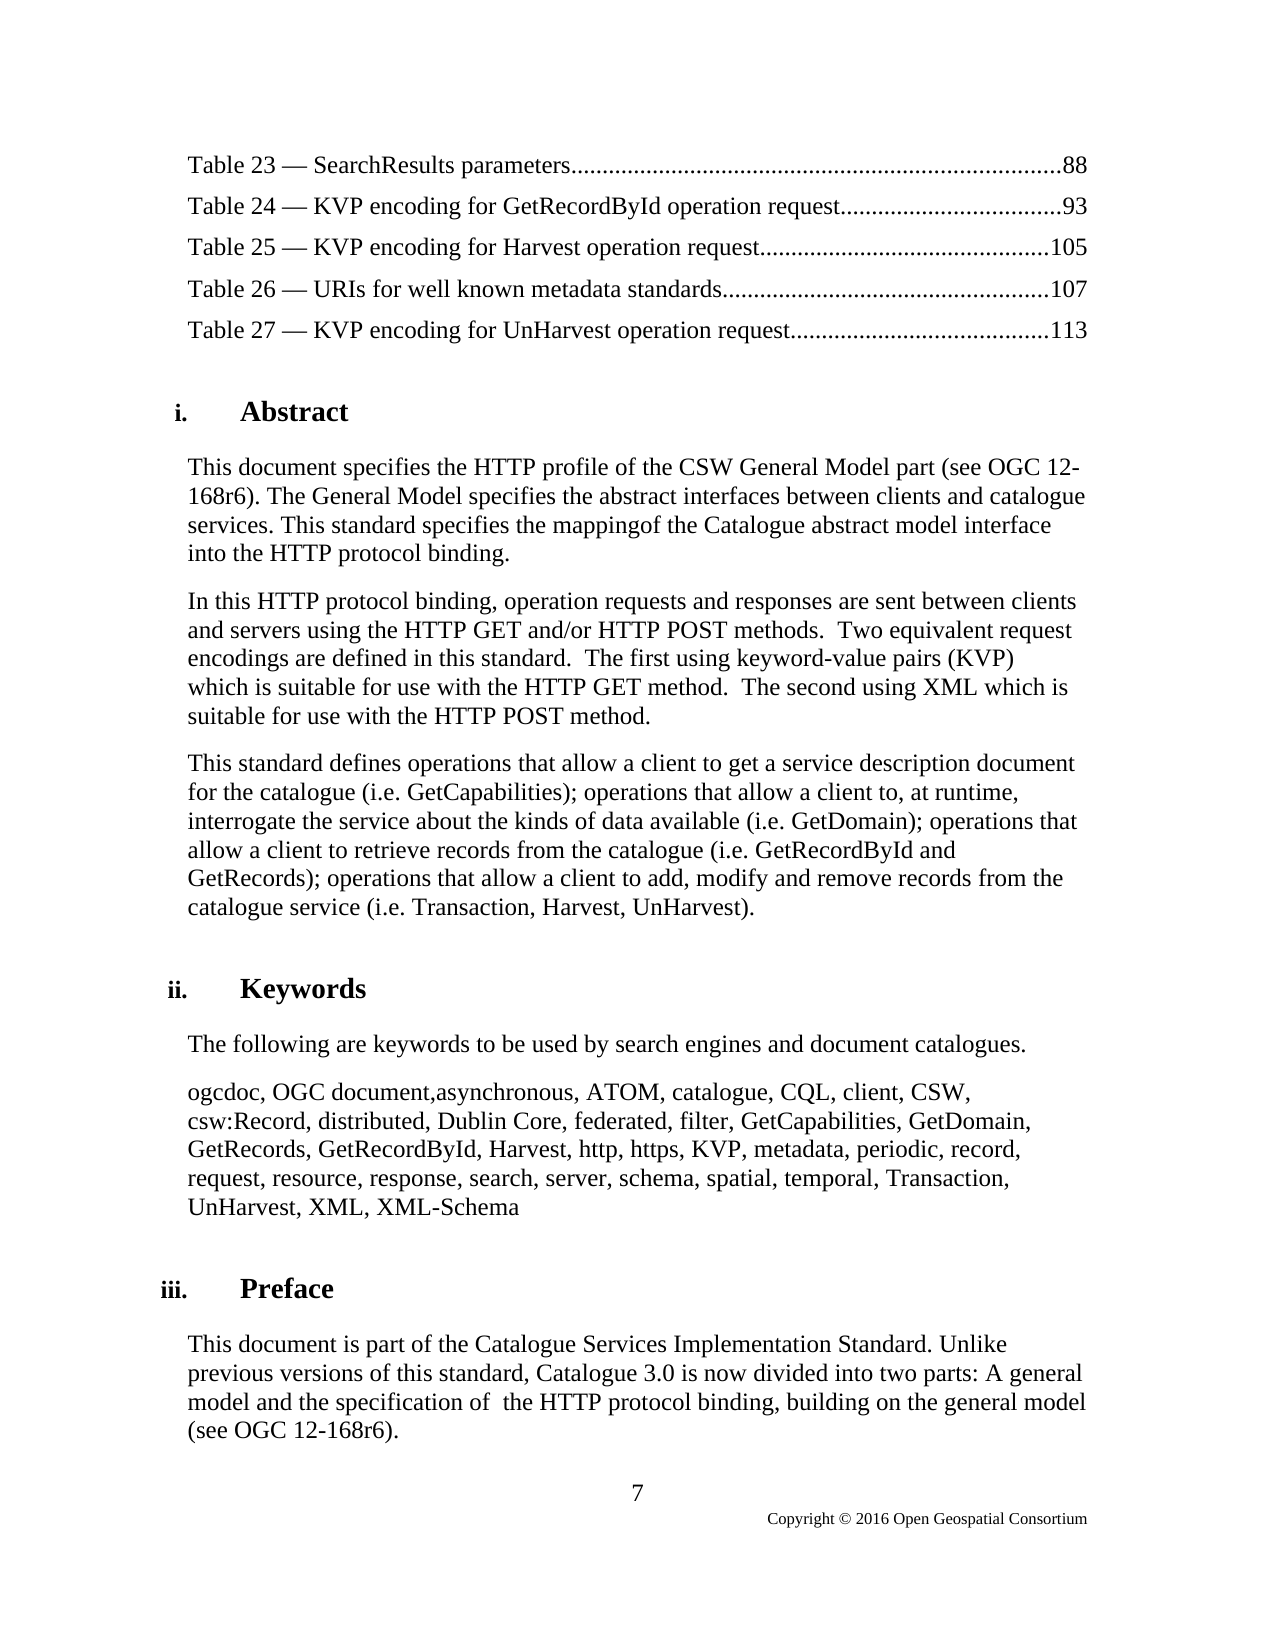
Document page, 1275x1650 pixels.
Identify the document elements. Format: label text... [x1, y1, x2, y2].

text Table 25 — KVP encoding for Harvest operation request 105 [187, 232, 1087, 261]
text Table 23 — SearchResults parameters 88 [187, 150, 1087, 179]
text Table 26 — URIs for well known metadata standards 107 [187, 274, 1087, 302]
text In this HTTP protocol binding, operation requests and responses are sent between clients and servers using the HTTP GET and/or HTTP POST methods. Two equivalent request encodings are defined in this standard. The first using keyword-value pairs (KVP) which is suitable for use with the HTTP GET method. The second using XML which is suitable for use with the HTTP POST method. [187, 586, 1087, 730]
text Abstract [187, 394, 1087, 427]
text Table 24 — KVP encoding for GetRecordById operation request 93 [187, 191, 1087, 220]
text Keywords [187, 971, 1087, 1004]
text ogcdoc, OGC document,asynchronous, ATOM, catalogue, CQL, client, CSW, csw:Record, distributed, Dublin Core, federated, filter, GetCapabilities, GetDomain, GetRecords, GetRecordById, Harvest, http, https, KVP, metadata, periodic, record, request, resource, response, search, server, schema, spatial, temporal, Transaction, UnHarvest, XML, XML-Schema [187, 1077, 1087, 1221]
text The following are keywords to be used by search engines and document catalogues. [187, 1029, 1087, 1058]
text This document specifies the HTTP profile of the CSW General Model part (see OGC 12-168r6). The General Model specifies the abstract interfaces between clients and catalogue services. This standard specifies the mappingof the Catalogue abstract model interface into the HTTP protocol binding. [187, 452, 1087, 567]
text Preface [187, 1271, 1087, 1304]
text This document is part of the Catalogue Services Implementation Standard. Unlike previous versions of this standard, Catalogue 3.0 is now divided into two parts: A general model and the specification of the HTTP protocol binding, building on the general model (see OGC 12-168r6). [187, 1329, 1087, 1444]
text This standard defines operations that allow a client to get a service description document for the catalogue (i.e. GetCapabilities); operations that allow a client to, at runtime, interrogate the service about the kinds of data available (i.e. GetDomain); operations that allow a client to retrieve records from the catalogue (i.e. GetRecordById and GetRecords); operations that allow a client to add, modify and remove records from the catalogue service (i.e. Transaction, Harvest, UnHarvest). [187, 748, 1087, 921]
text Table 27 — KVP encoding for UnHarvest operation request 113 [187, 315, 1087, 344]
